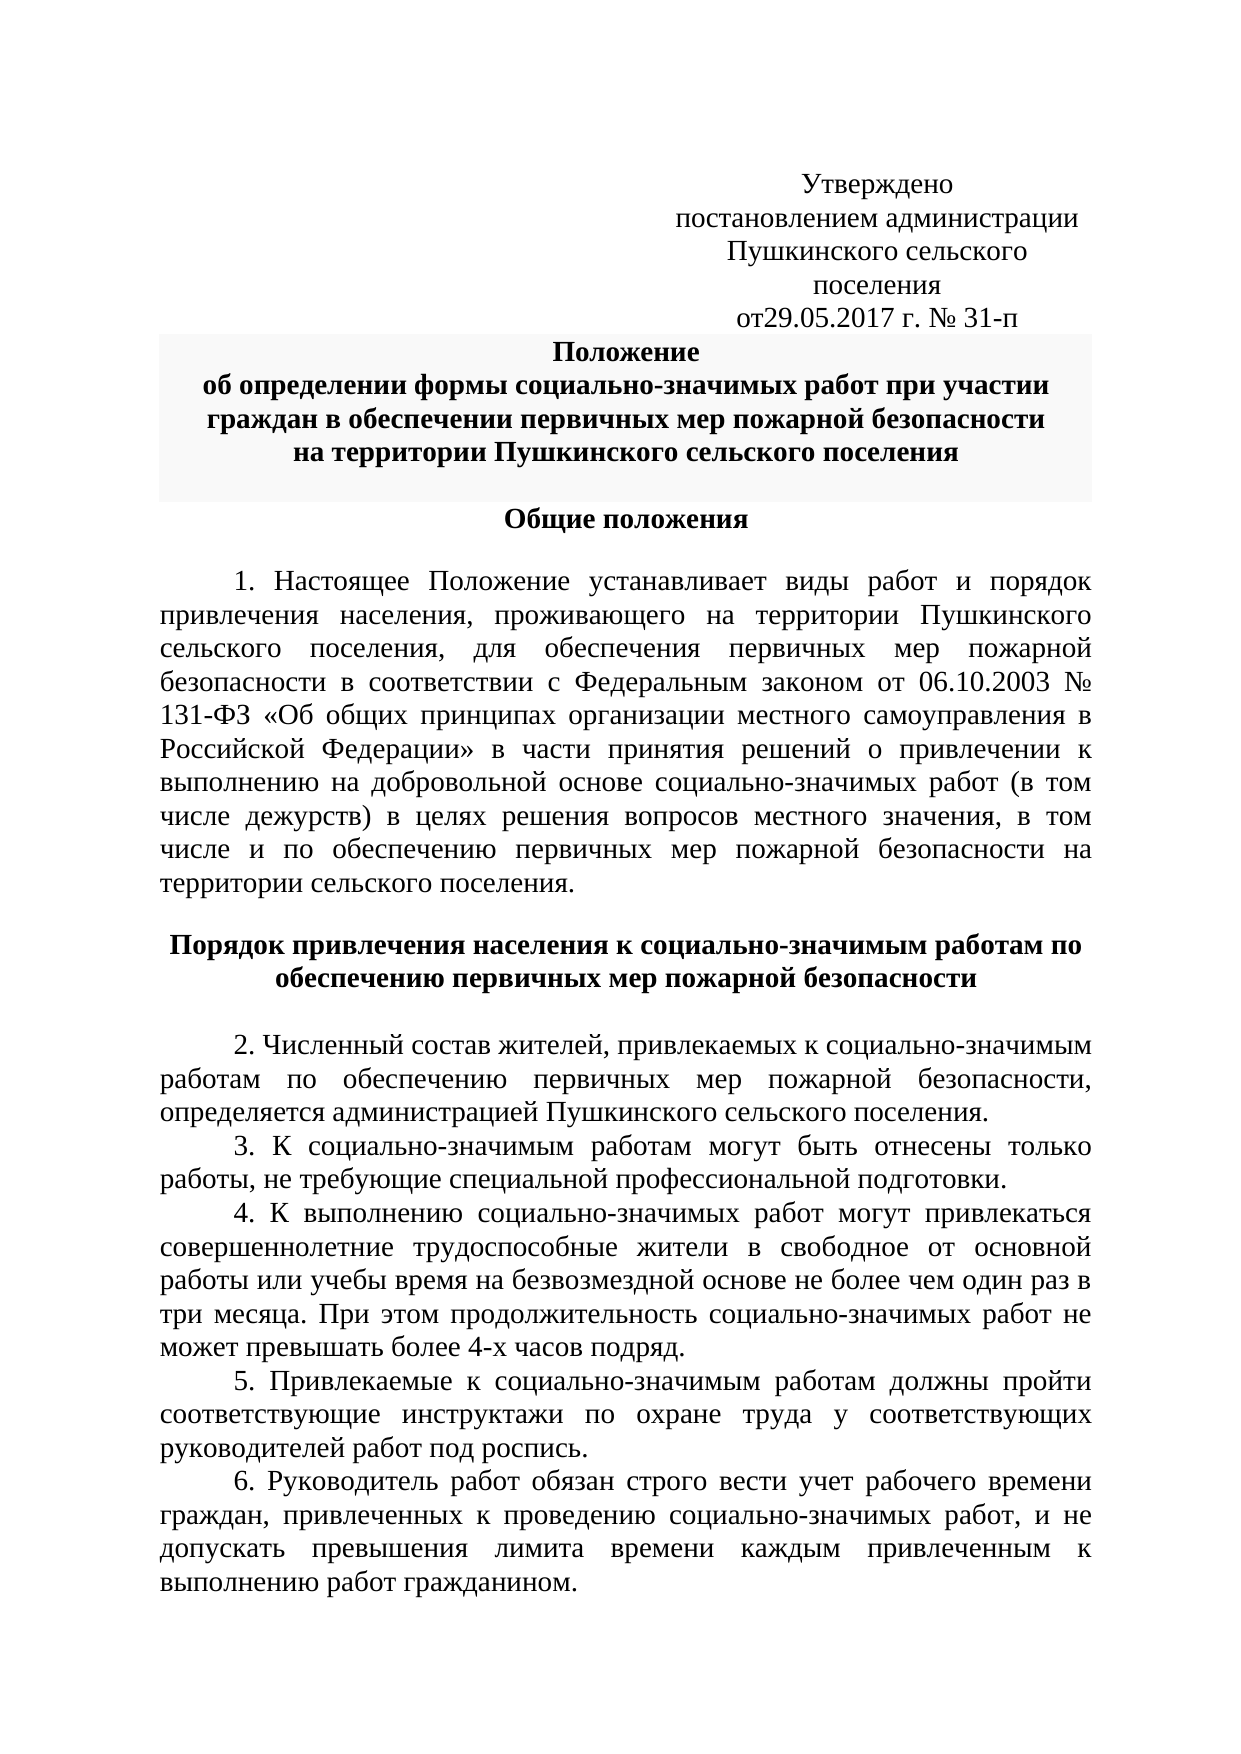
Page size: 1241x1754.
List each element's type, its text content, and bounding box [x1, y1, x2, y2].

text Порядок привлечения населения к социально-значимым работам по обеспечению первичных мер пожарной безопасности [159, 927, 1092, 994]
text граждан в обеспечении первичных мер пожарной безопасности [159, 401, 1092, 434]
text об определении формы социально-значимых работ при участии [159, 367, 1092, 401]
text 2. Численный состав жителей, привлекаемых к социально-значимым работам по обеспечению первичных мер пожарной безопасности, определяется администрацией Пушкинского сельского поселения. [159, 1027, 1092, 1128]
text на территории Пушкинского сельского поселения [159, 434, 1092, 468]
text 4. К выполнению социально-значимых работ могут привлекаться совершеннолетние трудоспособные жители в свободное от основной работы или учебы время на безвозмездной основе не более чем один раз в три месяца. При этом продолжительность социально-значимых работ не может превышать более 4-х часов подряд. [159, 1195, 1092, 1363]
text Утверждено [662, 166, 1092, 200]
text 3. К социально-значимым работам могут быть отнесены только работы, не требующие специальной профессиональной подготовки. [159, 1128, 1092, 1195]
text 1. Настоящее Положение устанавливает виды работ и порядок привлечения населения, проживающего на территории Пушкинского сельского поселения, для обеспечения первичных мер пожарной безопасности в соответствии с Федеральным законом от 06.10.2003 № 131-ФЗ «Об общих принципах организации местного самоуправления в Российской Федерации» в части принятия решений о привлечении к выполнению на добровольной основе социально-значимых работ (в том числе дежурств) в целях решения вопросов местного значения, в том числе и по обеспечению первичных мер пожарной безопасности на территории сельского поселения. [159, 563, 1092, 899]
text Положение [159, 334, 1092, 367]
text 6. Руководитель работ обязан строго вести учет рабочего времени граждан, привлеченных к проведению социально-значимых работ, и не допускать превышения лимита времени каждым привлеченным к выполнению работ гражданином. [159, 1463, 1092, 1598]
text Общие положения [159, 502, 1092, 535]
text 5. Привлекаемые к социально-значимым работам должны пройти соответствующие инструктажи по охране труда у соответствующих руководителей работ под роспись. [159, 1363, 1092, 1463]
text постановлением администрации Пушкинского сельского поселения [662, 200, 1092, 300]
text от29.05.2017 г. № 31-п [662, 300, 1092, 334]
